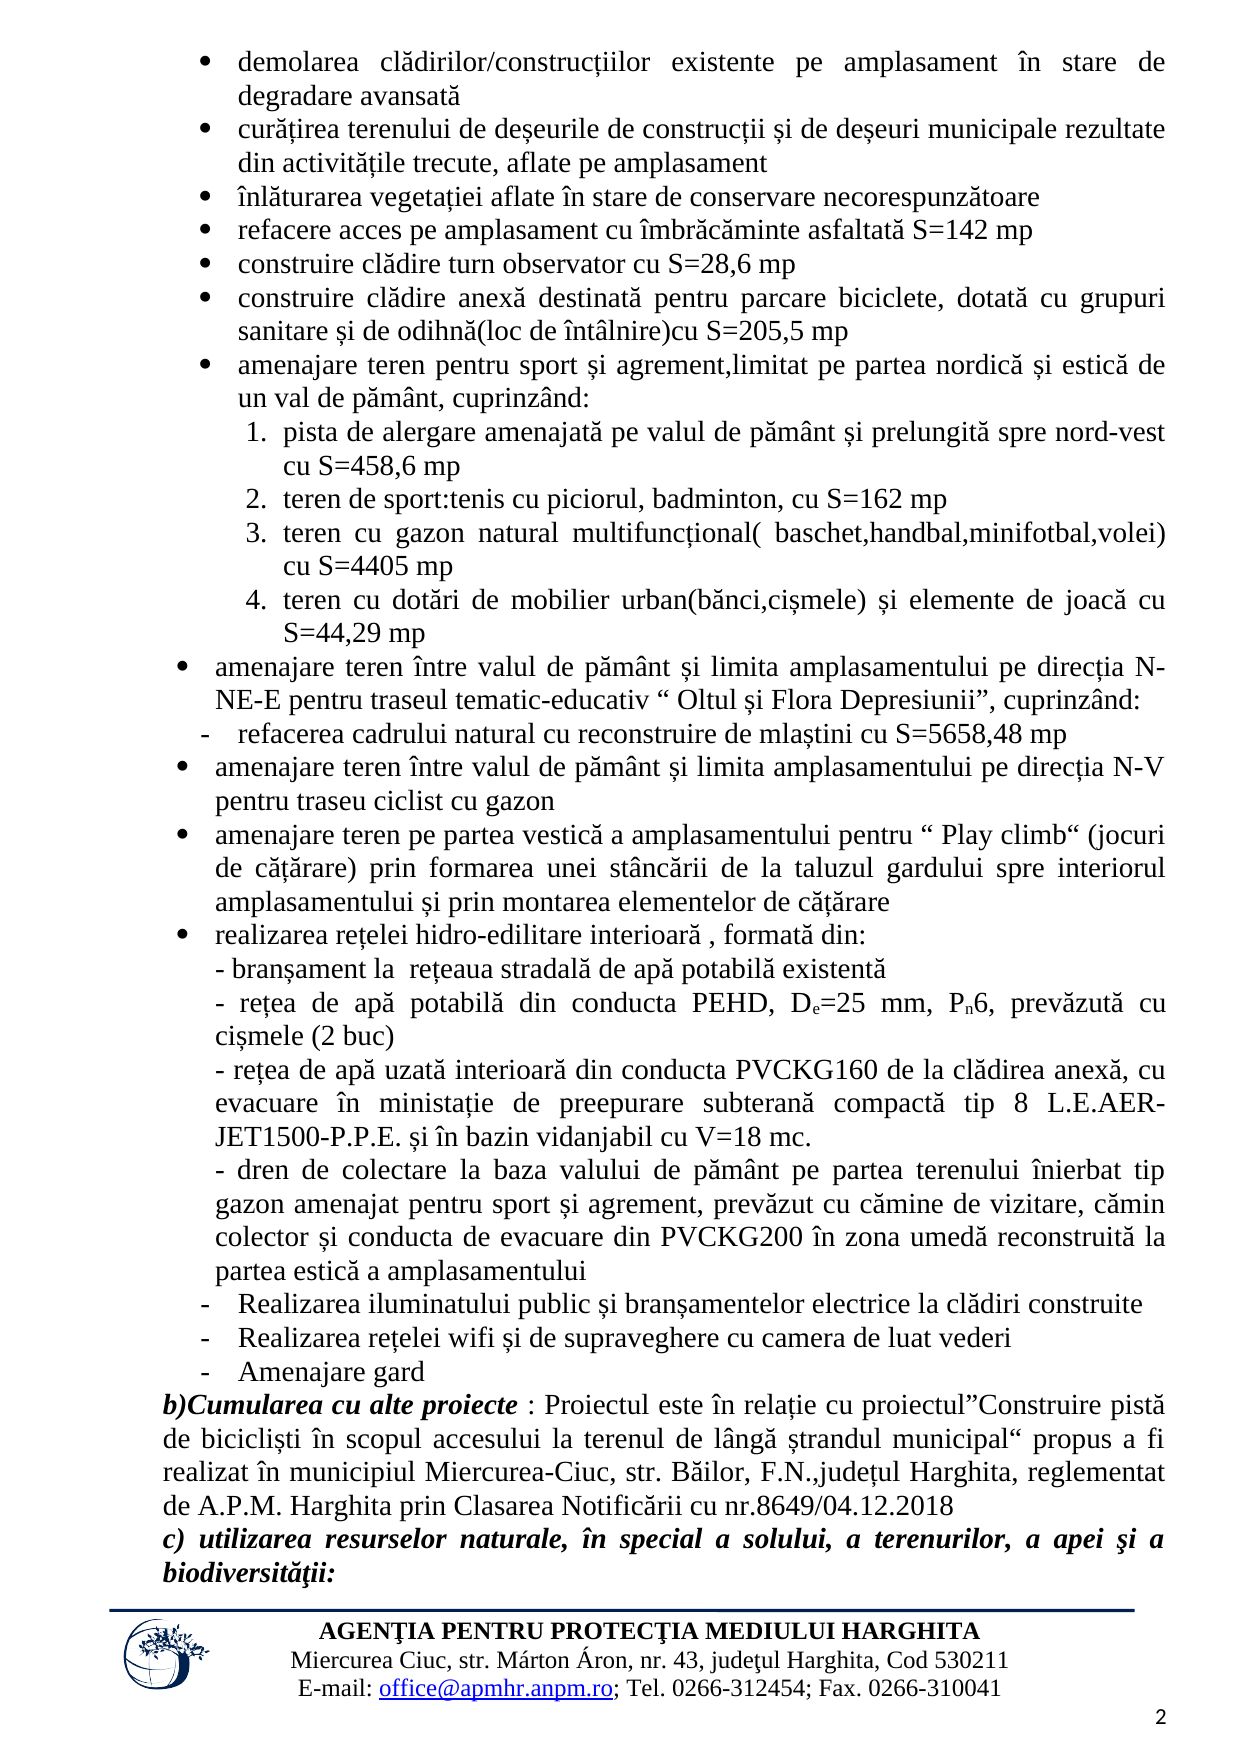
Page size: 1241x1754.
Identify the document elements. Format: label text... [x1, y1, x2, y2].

text b)Cumularea cu alte proiecte : Proiectul este în relație cu proiectul”Construire pistă de bicicliști în scopul accesului la terenul de lângă ștrandul municipal“ propus a fi realizat în municipiul Miercurea-Ciuc, str. Băilor, F.N.,județul Harghita, reglementat de A.P.M. Harghita prin Clasarea Notificării cu nr.8649/04.12.2018 [163, 1387, 1166, 1521]
list curățirea terenului de deșeurile de construcții și de deșeuri municipale rezultate din activitățile trecute, aflate pe amplasament [200, 112, 1166, 179]
list amenajare teren pentru sport și agrement,limitat pe partea nordică și estică de un val de pământ, cuprinzând: [200, 347, 1166, 414]
list pista de alergare amenajată pe valul de pământ și prelungită spre nord-vest cu S=458,6 mp [245, 414, 1166, 481]
list teren de sport:tenis cu piciorul, badminton, cu S=162 mp [245, 481, 1166, 515]
list amenajare teren între valul de pământ și limita amplasamentului pe direcția N-V pentru traseu ciclist cu gazon [177, 749, 1166, 817]
list construire clădire anexă destinată pentru parcare biciclete, dotată cu grupuri sanitare și de odihnă(loc de întâlnire)cu S=205,5 mp [200, 280, 1166, 347]
list - rețea de apă uzată interioară din conducta PVCKG160 de la clădirea anexă, cu evacuare în ministație de preepurare subterană compactă tip 8 L.E.AER-JET1500-P.P.E. și în bazin vidanjabil cu V=18 mc. [215, 1052, 1166, 1152]
list înlăturarea vegetației aflate în stare de conservare necorespunzătoare [200, 179, 1166, 212]
list refacerea cadrului natural cu reconstruire de mlaștini cu S=5658,48 mp [200, 716, 1166, 749]
text c) utilizarea resurselor naturale, în special a solului, a terenurilor, a apei şi a biodiversităţii: [163, 1521, 1166, 1588]
list realizarea rețelei hidro-edilitare interioară , formată din: [177, 917, 1166, 951]
list Realizarea iluminatului public și branșamentelor electrice la clădiri construite [200, 1287, 1166, 1320]
list - dren de colectare la baza valului de pământ pe partea terenului înierbat tip gazon amenajat pentru sport și agrement, prevăzut cu cămine de vizitare, cămin colector și conducta de evacuare din PVCKG200 în zona umedă reconstruită la partea estică a amplasamentului [215, 1152, 1166, 1287]
list teren cu gazon natural multifuncțional( baschet,handbal,minifotbal,volei) cu S=4405 mp [245, 515, 1166, 582]
list Realizarea rețelei wifi și de supraveghere cu camera de luat vederi [200, 1320, 1166, 1354]
list amenajare teren pe partea vestică a amplasamentului pentru “ Play climb“ (jocuri de cățărare) prin formarea unei stâncării de la taluzul gardului spre interiorul amplasamentului și prin montarea elementelor de cățărare [177, 817, 1166, 917]
list - branșament la rețeaua stradală de apă potabilă existentă [215, 951, 1166, 985]
list refacere acces pe amplasament cu îmbrăcăminte asfaltată S=142 mp [200, 212, 1166, 246]
list construire clădire turn observator cu S=28,6 mp [200, 246, 1166, 280]
list amenajare teren între valul de pământ și limita amplasamentului pe direcția N-NE-E pentru traseul tematic-educativ “ Oltul și Flora Depresiunii”, cuprinzând: [177, 649, 1166, 716]
list - rețea de apă potabilă din conducta PEHD, De=25 mm, Pn6, prevăzută cu cișmele (2 buc) [215, 985, 1166, 1052]
list teren cu dotări de mobilier urban(bănci,cișmele) și elemente de joacă cu S=44,29 mp [245, 582, 1166, 649]
list demolarea clădirilor/construcțiilor existente pe amplasament în stare de degradare avansată [200, 44, 1166, 112]
list Amenajare gard [200, 1354, 1166, 1387]
